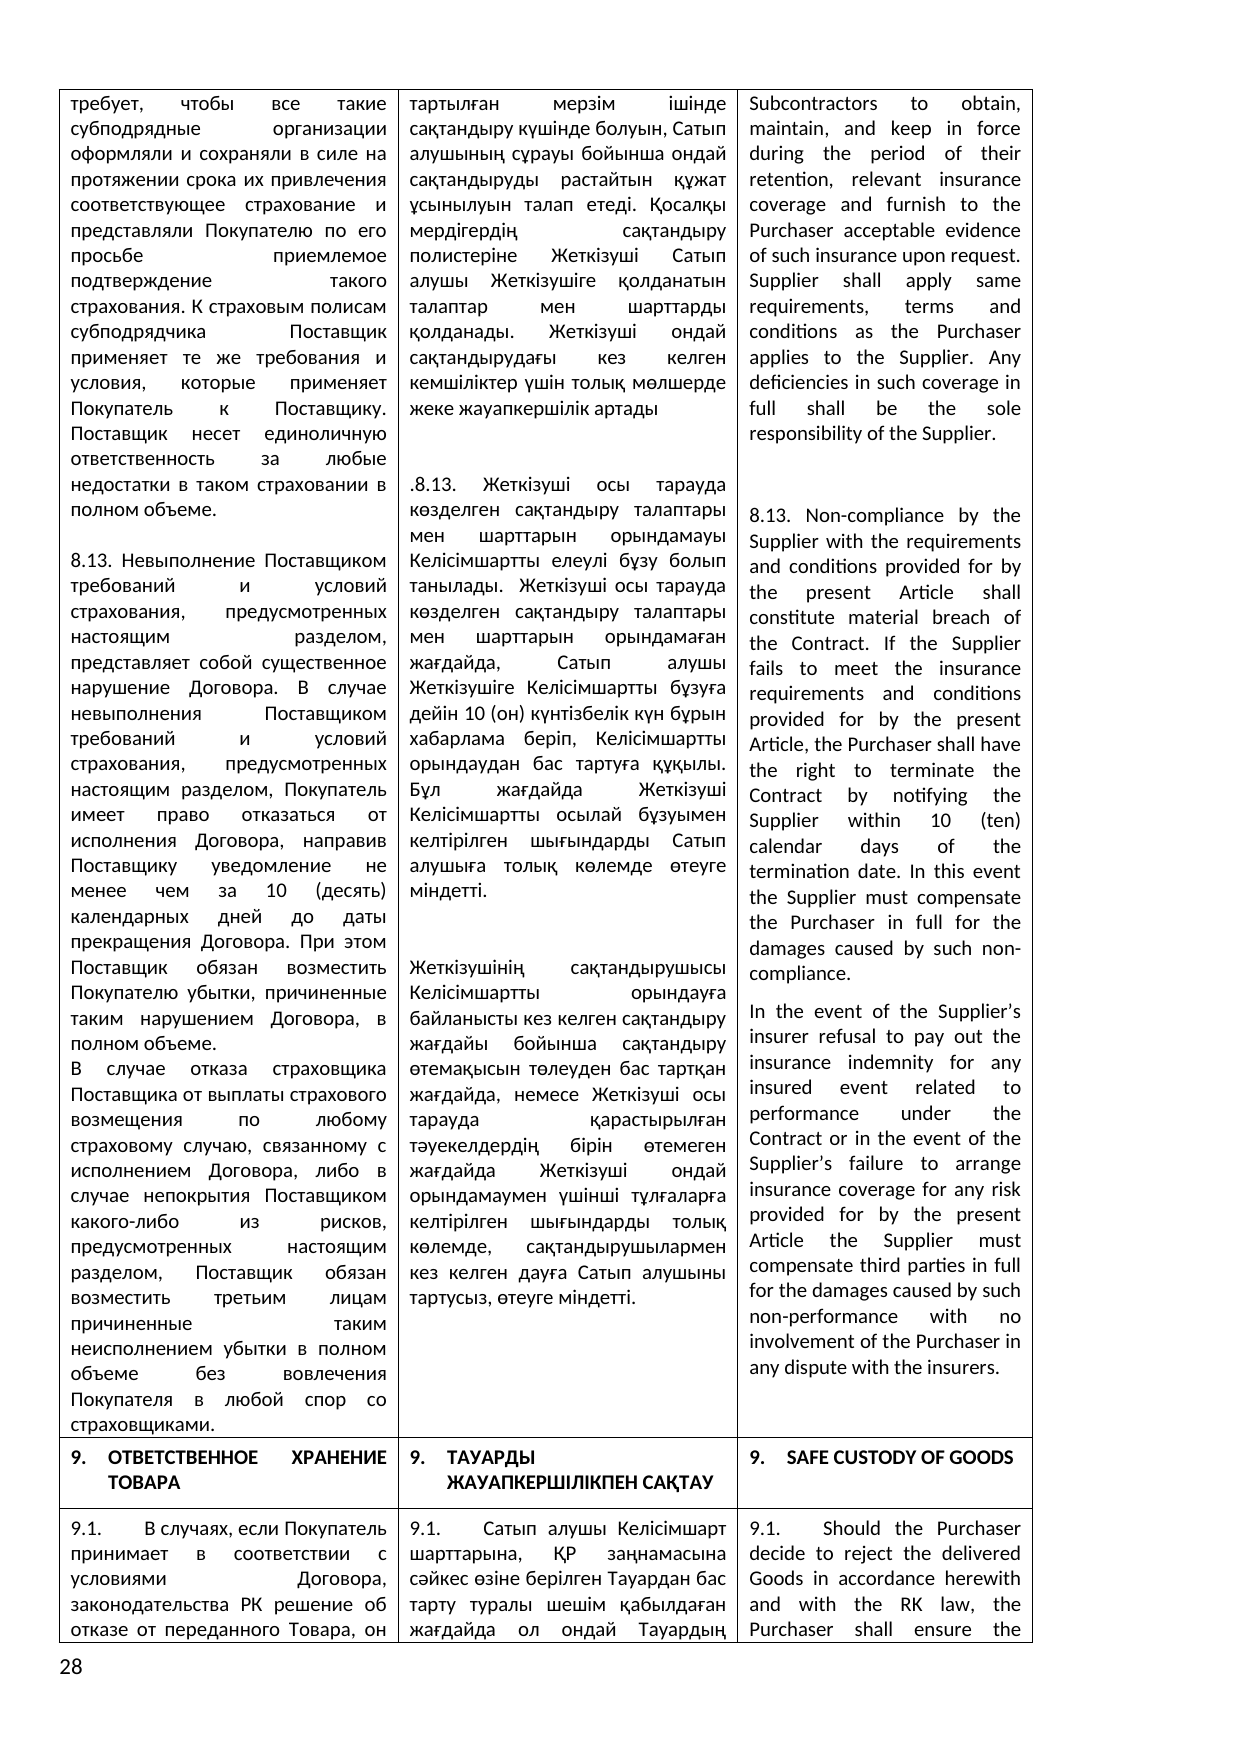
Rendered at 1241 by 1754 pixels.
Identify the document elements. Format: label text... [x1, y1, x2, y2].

table_cell 9. ТАУАРДЫ ЖАУАПКЕРШІЛІКПЕН САҚТАУ [399, 1438, 737, 1507]
table_cell 9. SAFE CUSTODY OF GOODS [738, 1438, 1032, 1507]
table_cell 9. ОТВЕТСТВЕННОЕ ХРАНЕНИЕ ТОВАРА [60, 1438, 398, 1507]
